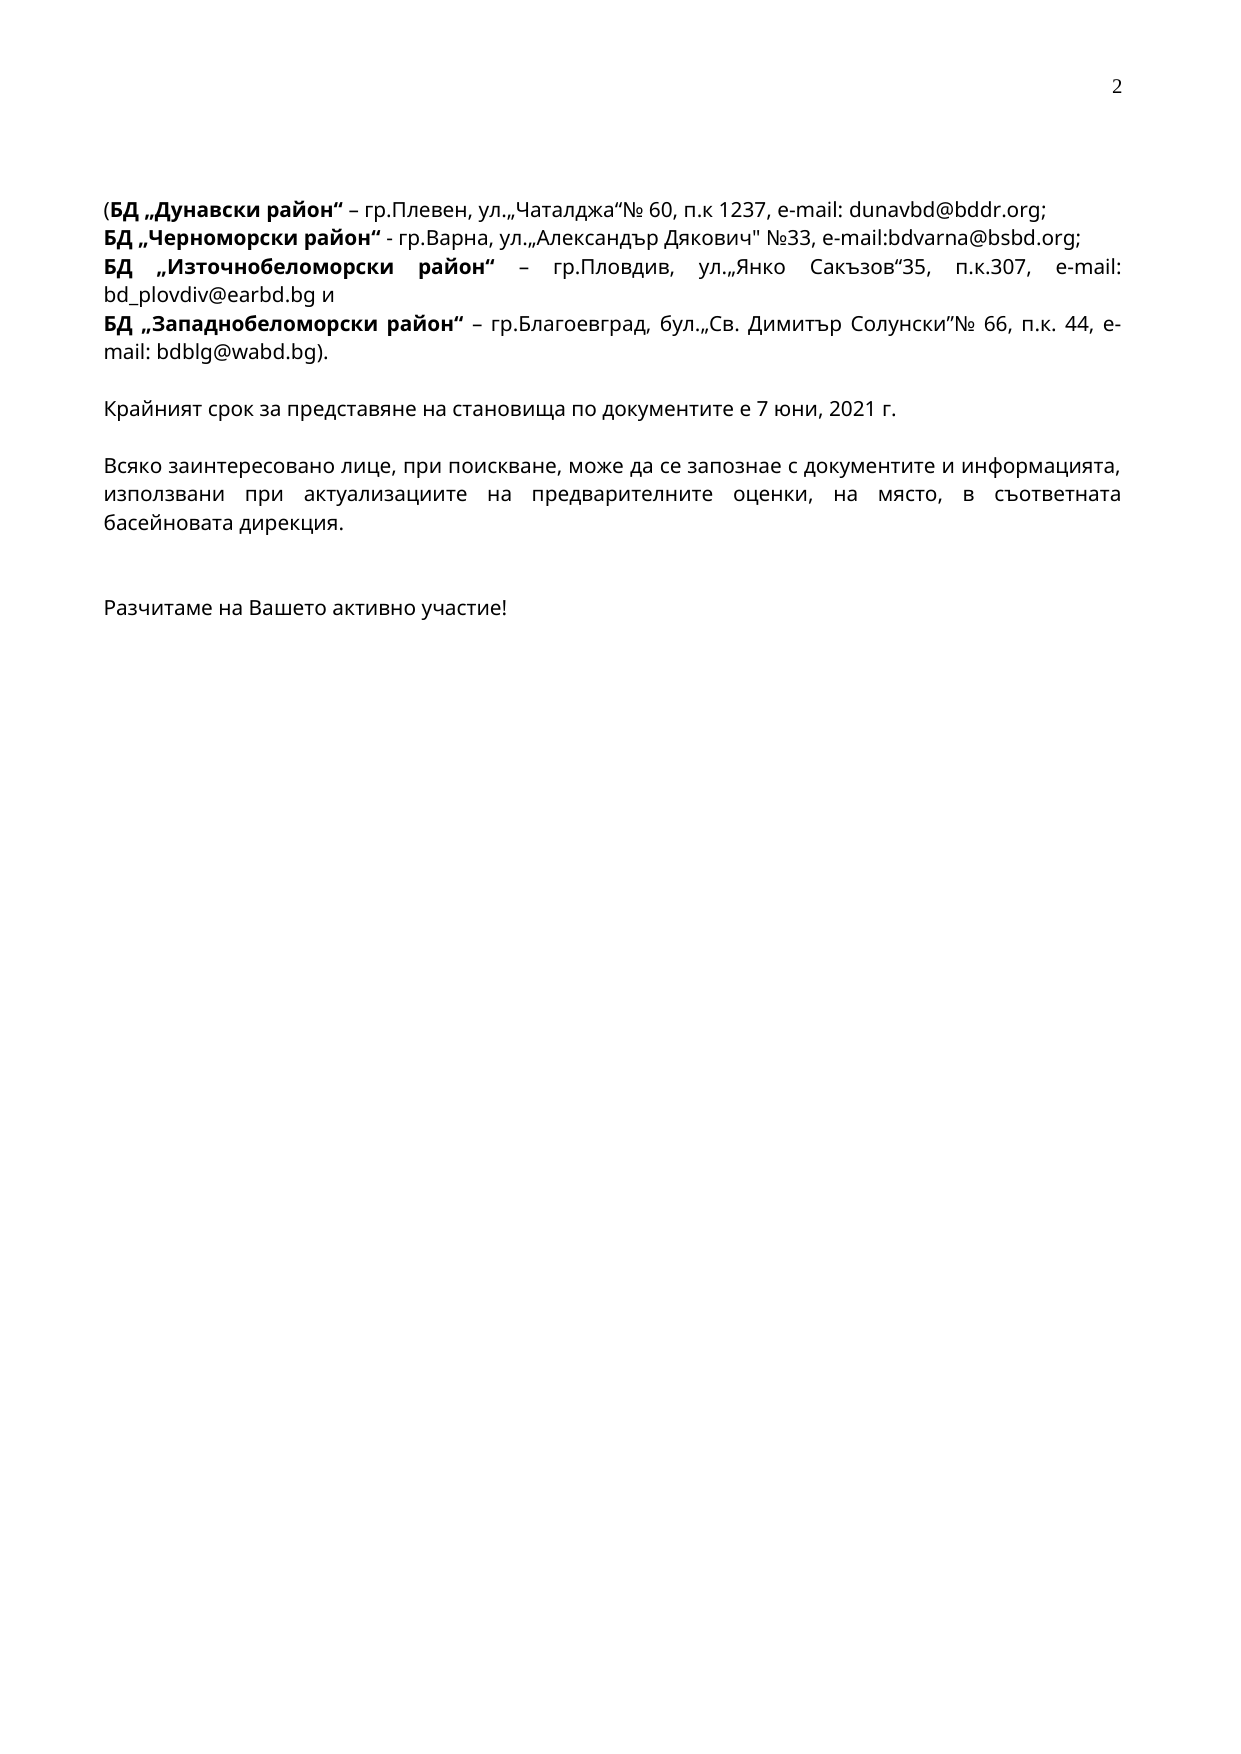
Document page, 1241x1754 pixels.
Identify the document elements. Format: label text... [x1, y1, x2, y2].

text БД „Източнобеломорски район“ – гр.Пловдив, ул.„Янко Сакъзов“35, п.к.307, e-mail: bd_plovdiv@earbd.bg и [103, 252, 1122, 309]
text БД „Черноморски район“ - гр.Варна, ул.„Александър Дякович" №33, e-mail:bdvarna@bsbd.org; [103, 223, 1122, 252]
text Разчитаме на Вашето активно участие! [103, 593, 1122, 621]
text Крайният срок за представяне на становища по документите е 7 юни, 2021 г. [103, 394, 1122, 422]
text БД „Западнобеломорски район“ – гр.Благоевград, бул.„Св. Димитър Солунски”№ 66, п.к. 44, e-mail: bdblg@wabd.bg). [103, 309, 1122, 366]
text (БД „Дунавски район“ – гр.Плевен, ул.„Чаталджа“№ 60, п.к 1237, e-mail: dunavbd@bddr.org; [103, 195, 1122, 223]
text Всяко заинтересовано лице, при поискване, може да се запознае с документите и информацията, използвани при актуализациите на предварителните оценки, на място, в съответната басейновата дирекция. [103, 451, 1122, 536]
